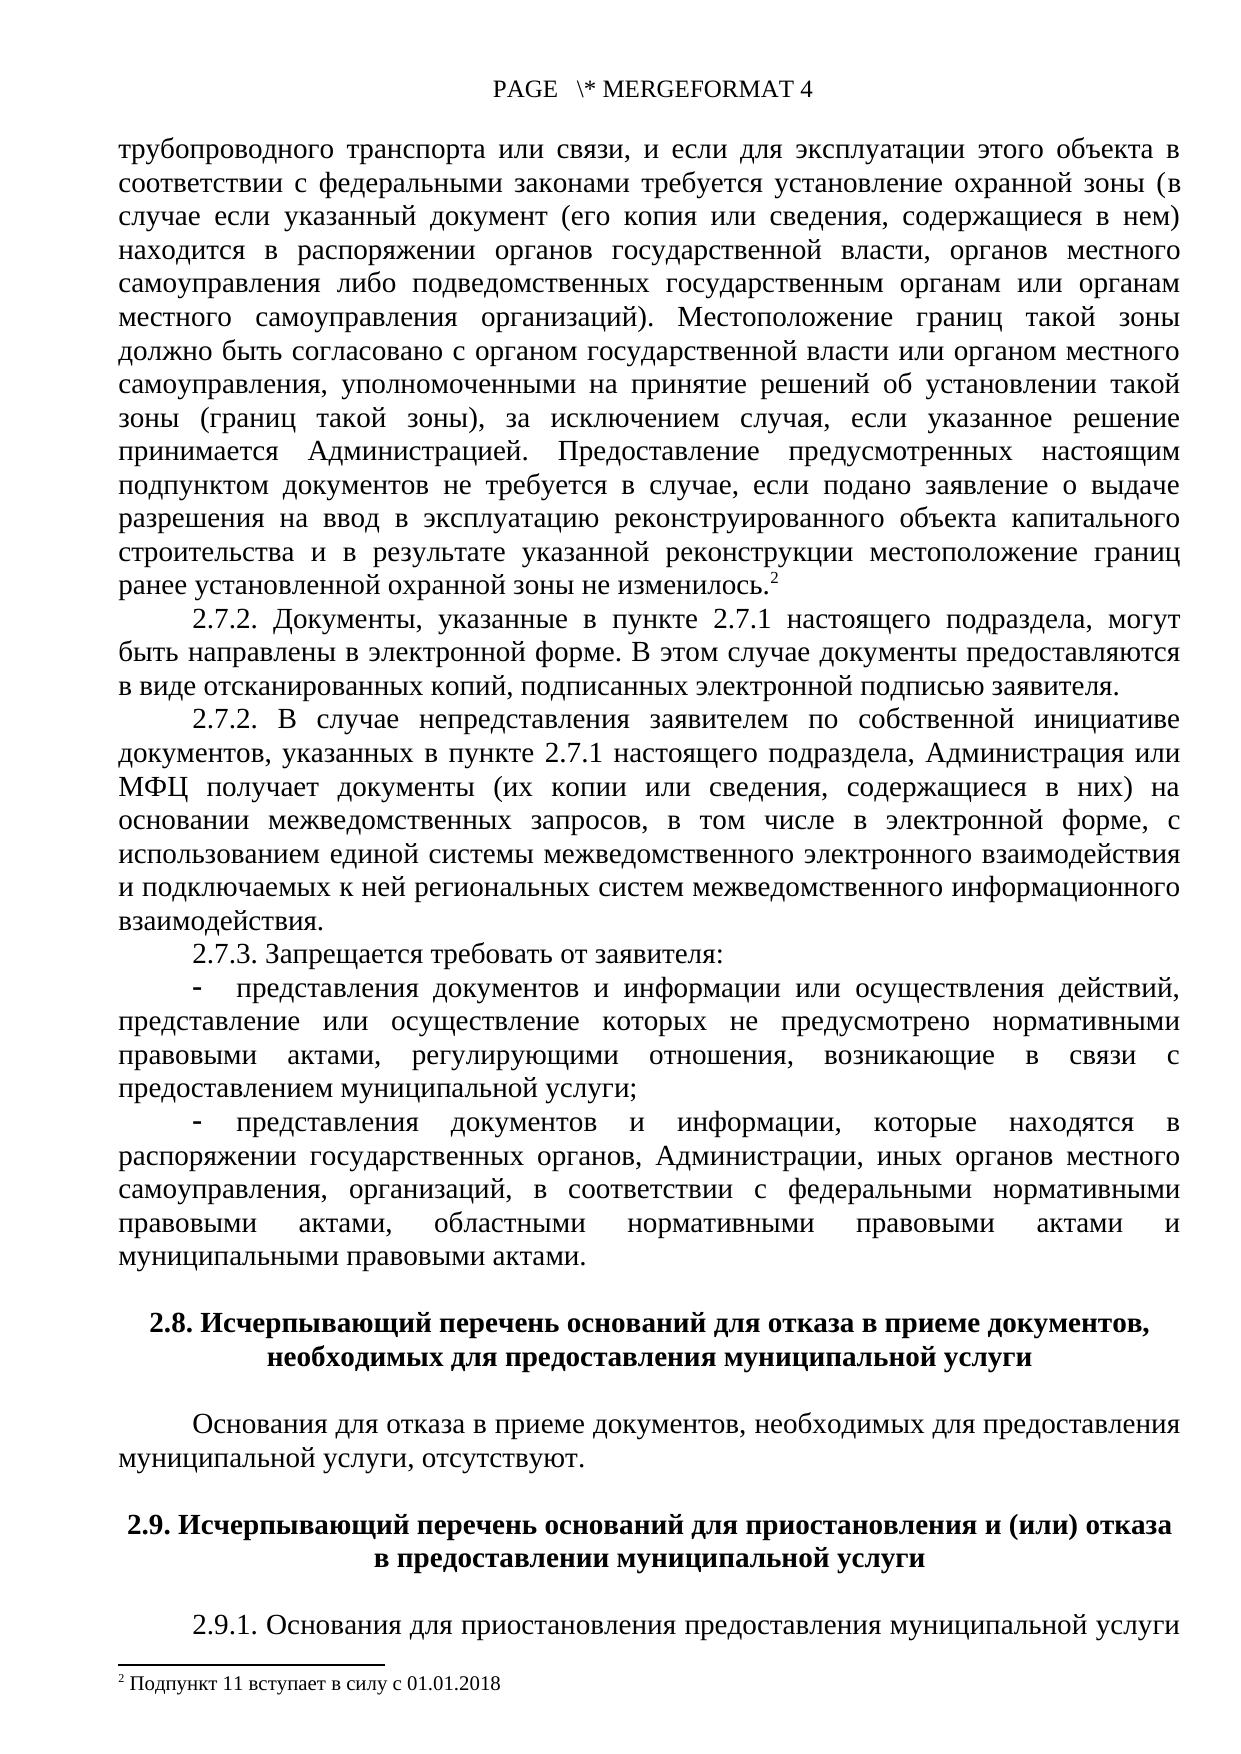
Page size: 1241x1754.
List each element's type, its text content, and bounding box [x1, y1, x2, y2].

text Основания для отказа в приеме документов, необходимых для предоставления муниципальной услуги, отсутствуют. [118, 1406, 1181, 1473]
list представления документов и информации или осуществления действий, представление или осуществление которых не предусмотрено нормативными правовыми актами, регулирующими отношения, возникающие в связи с предоставлением муниципальной услуги; [118, 970, 1181, 1104]
list 2.7.2. Документы, указанные в пункте 2.7.1 настоящего подраздела, могут быть направлены в электронной форме. В этом случае документы предоставляются в виде отсканированных копий, подписанных электронной подписью заявителя. [118, 601, 1181, 702]
text 2.7.3. Запрещается требовать от заявителя: [118, 936, 1181, 970]
text 2.8. Исчерпывающий перечень оснований для отказа в приеме документов, необходимых для предоставления муниципальной услуги [118, 1306, 1181, 1373]
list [118, 131, 1181, 601]
list представления документов и информации, которые находятся в распоряжении государственных органов, Администрации, иных органов местного самоуправления, организаций, в соответствии с федеральными нормативными правовыми актами, областными нормативными правовыми актами и муниципальными правовыми актами. [118, 1104, 1181, 1272]
text 2.9. Исчерпывающий перечень оснований для приостановления и (или) отказа в предоставлении муниципальной услуги [118, 1507, 1181, 1574]
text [118, 1607, 1181, 1641]
text 2.7.2. В случае непредставления заявителем по собственной инициативе документов, указанных в пункте 2.7.1 настоящего подраздела, Администрация или МФЦ получает документы (их копии или сведения, содержащиеся в них) на основании межведомственных запросов, в том числе в электронной форме, с использованием единой системы межведомственного электронного взаимодействия и подключаемых к ней региональных систем межведомственного информационного взаимодействия. [118, 702, 1181, 936]
